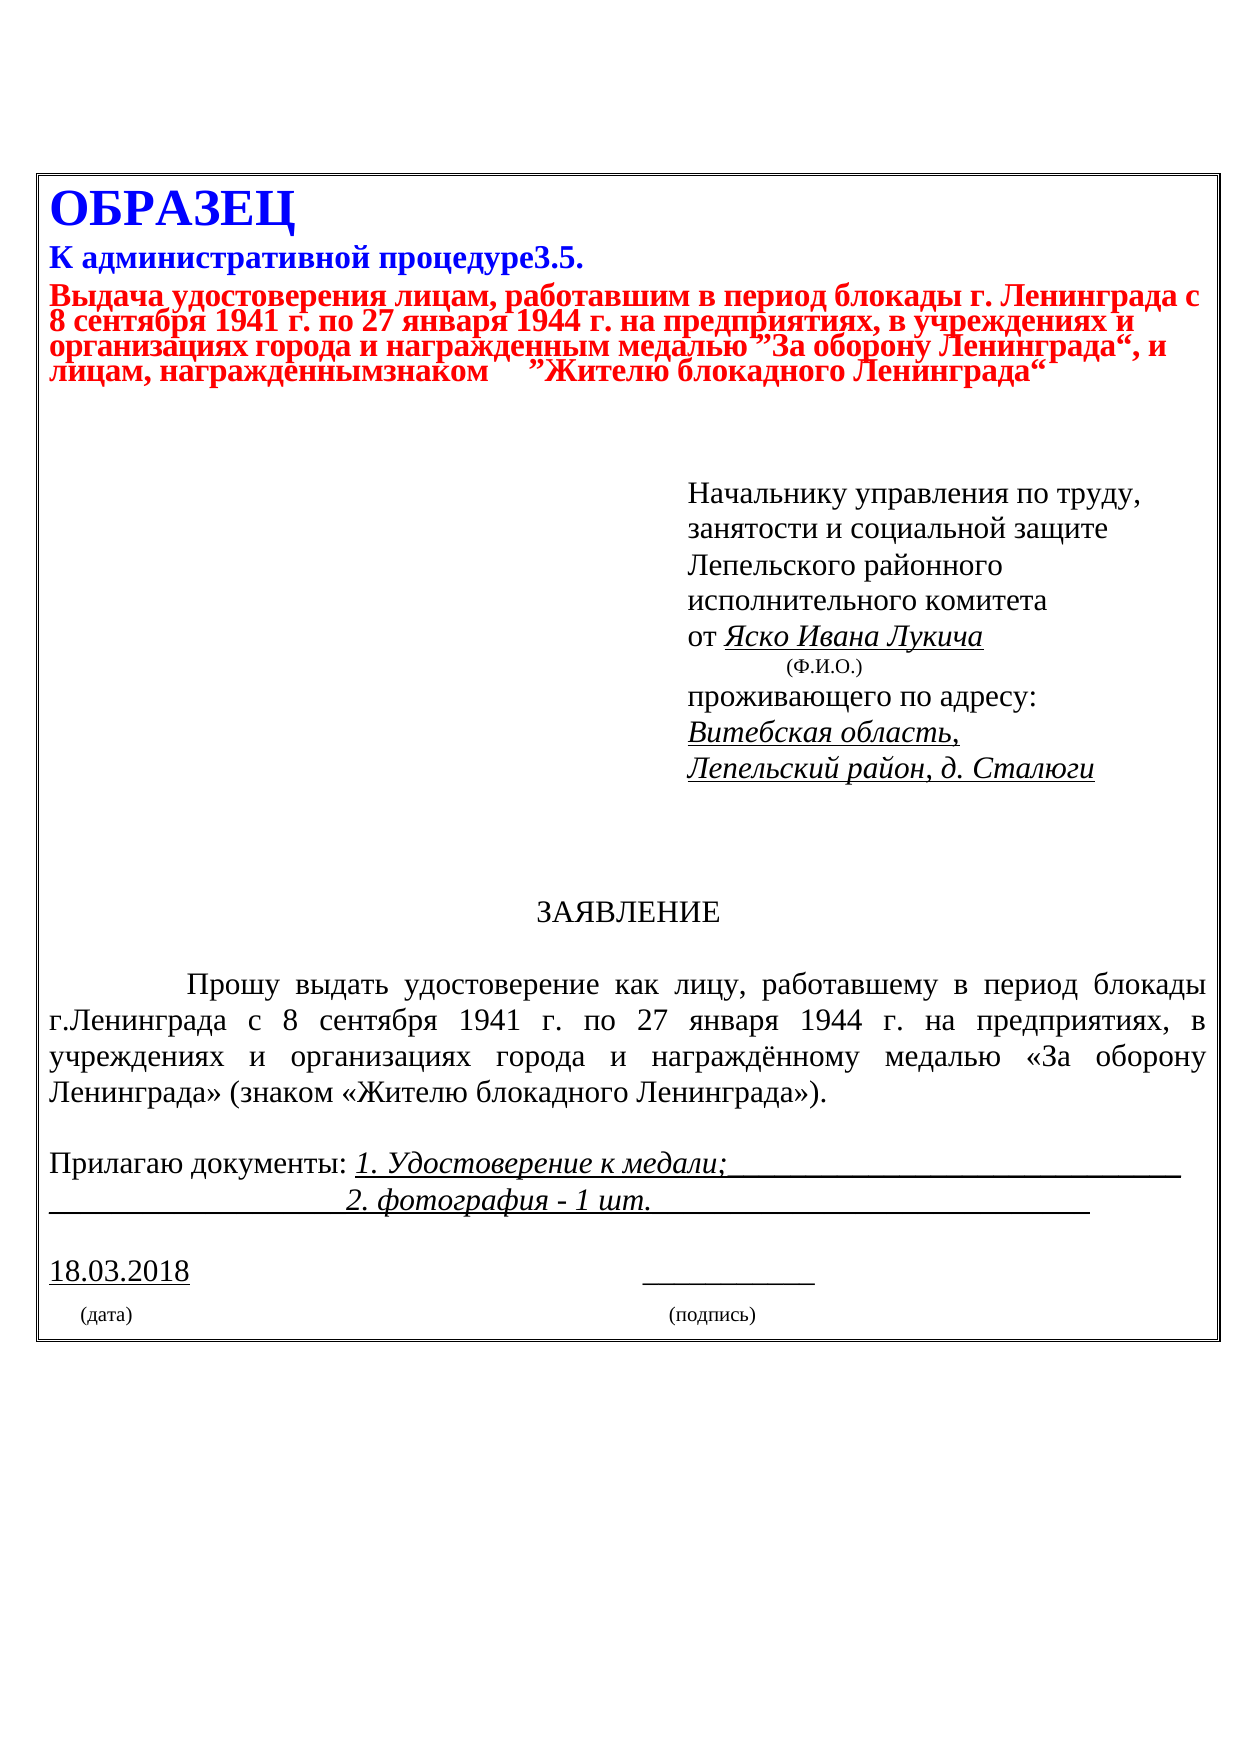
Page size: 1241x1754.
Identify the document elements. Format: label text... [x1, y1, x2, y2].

table_header ОБРАЗЕЦ К административной процедуре3.5. Выдача удостоверения лицам, работавшим в период блокады г. Ленинграда с 8 сентября 1941 г. по 27 января 1944 г. на предприятиях, в учреждениях и организациях города и награжденным медалью ”За оборону Ленинграда“, и лицам, награжденнымзнаком ”Жителю блокадного Ленинграда“ Начальнику управления по труду, занятости и социальной защите Лепельского районного исполнительного комитета от Яско Ивана Лукича (Ф.И.О.) проживающего по адресу: Витебская область, Лепельский район, д. Сталюги ЗАЯВЛЕНИЕ Прошу выдать удостоверение как лицу, работавшему в период блокады г.Ленинграда с 8 сентября 1941 г. по 27 января 1944 г. на предприятиях, в учреждениях и организациях города и награждённому медалью «За оборону Ленинграда» (знаком «Жителю блокадного Ленинграда»). Прилагаю документы: 1. Удостоверение к медали;_____________________________ ___________________2. фотография - 1 шт.____________________________ 18.03.2018 ___________ (дата) (подпись) [39, 176, 1217, 1338]
